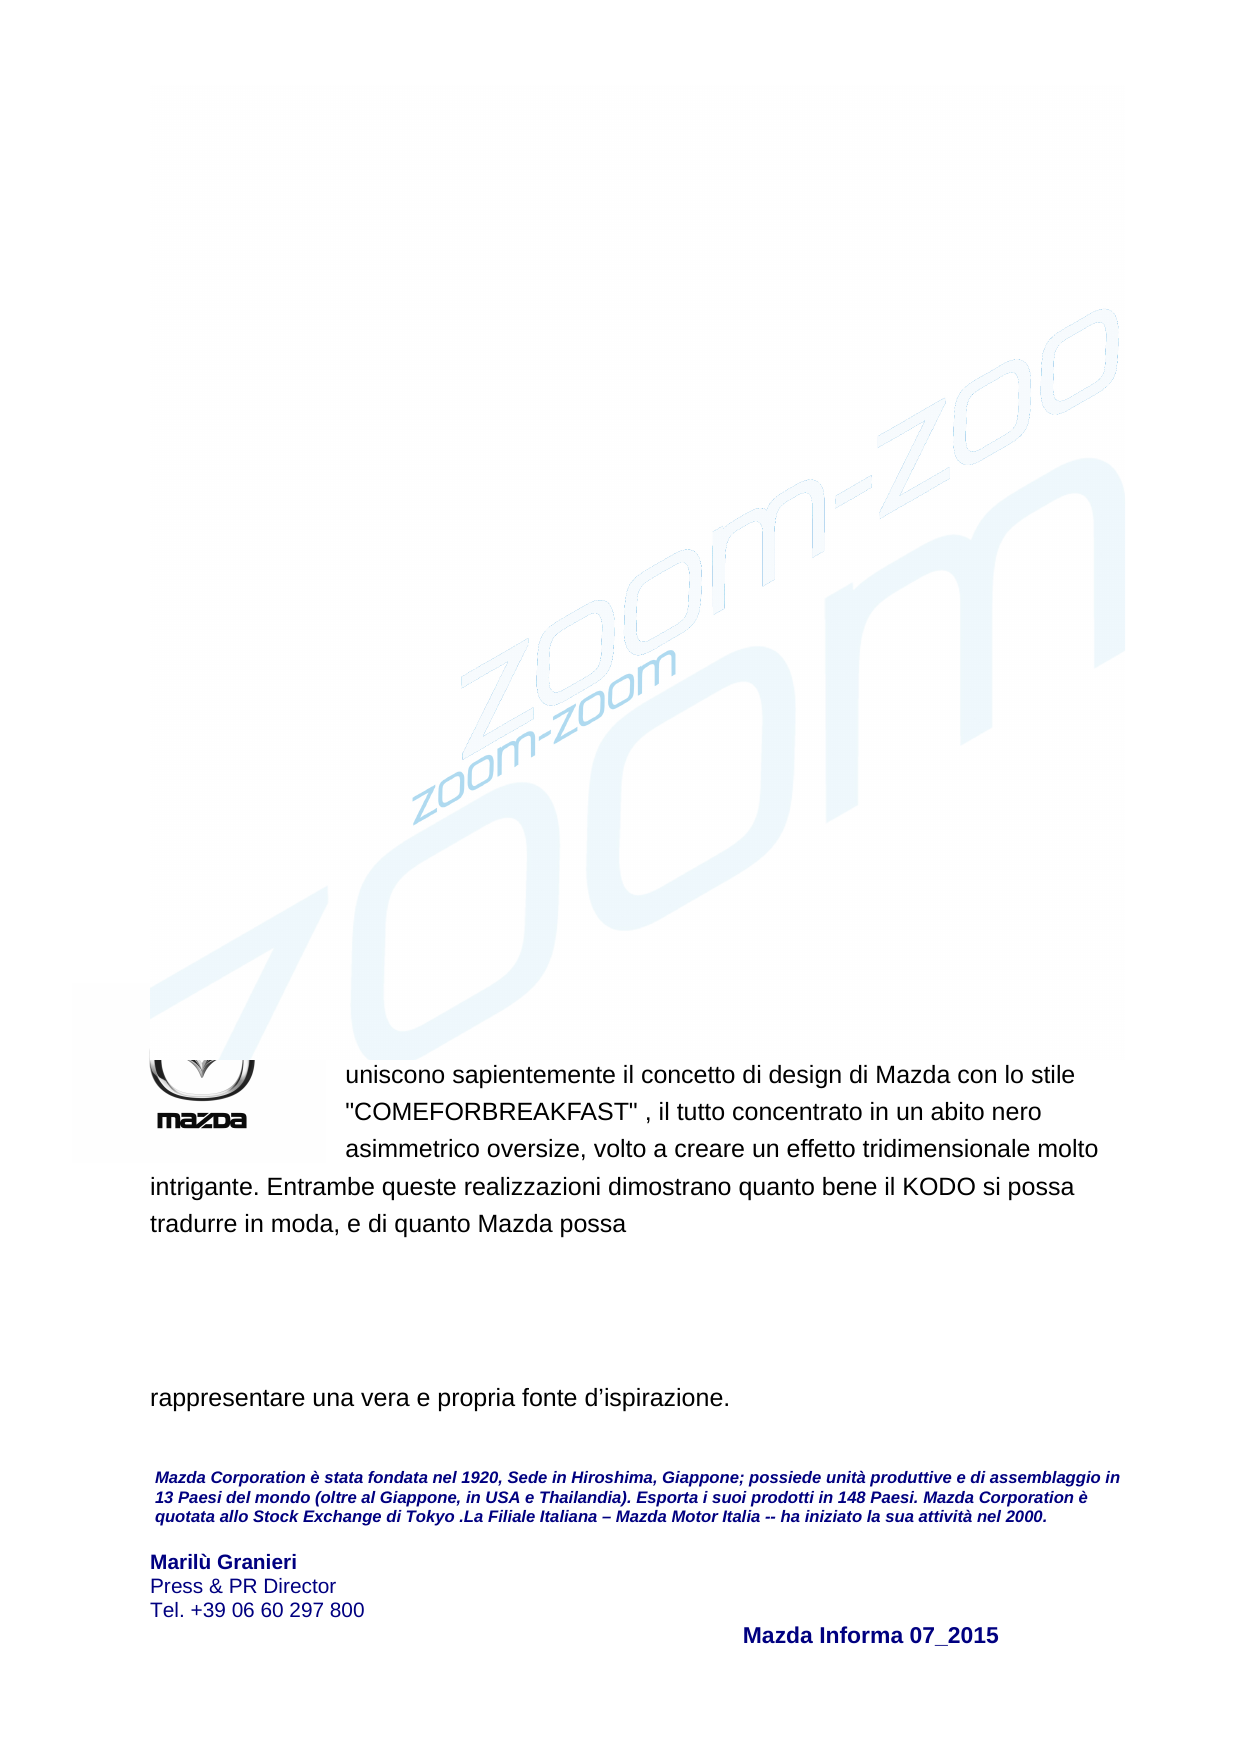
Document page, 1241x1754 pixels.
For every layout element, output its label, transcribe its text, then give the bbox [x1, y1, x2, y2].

text rappresentare una vera e propria fonte d’ispirazione. [150, 1383, 1125, 1412]
text Per quanto riguarda le creazioni di questi designer, Ezumi ha messo a punto un abito che fa un uso innovativo sia dei colori che dei materiali - legno, pelle e poliestere - a simboleggiare la ricerca di forme naturali perfettamente sintetizzate - una soluzione ideale in accordo con la filosofia stilistica KODO. Romano e Alagna, nel frattempo, uniscono sapientemente il concetto di design di Mazda con lo stile "COMEFORBREAKFAST" , il tutto concentrato in un abito nero asimmetrico oversize, volto a creare un effetto tridimensionale molto intrigante. Entrambe queste realizzazioni dimostrano quanto bene il KODO si possa tradurre in moda, e di quanto Mazda possa [150, 1060, 1125, 1238]
picture [72, 85, 1125, 1163]
